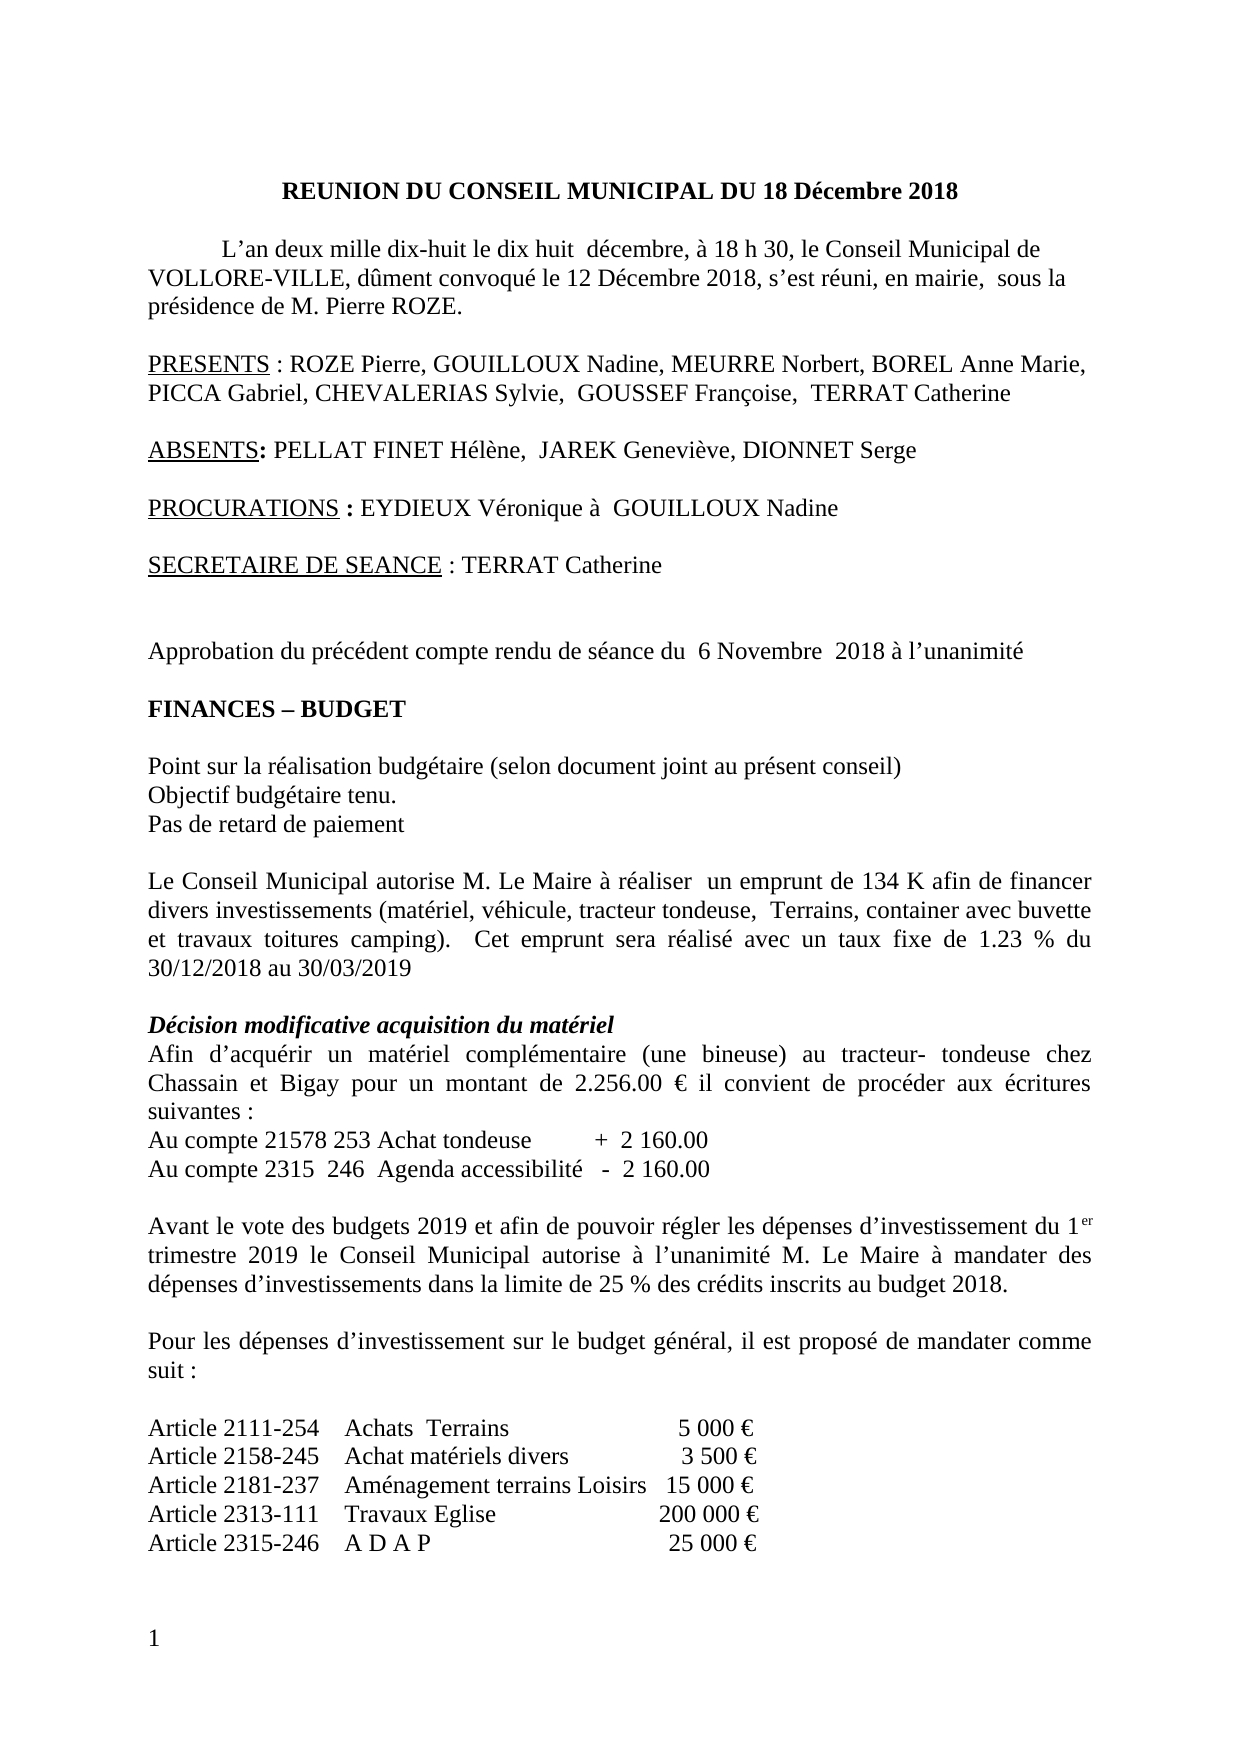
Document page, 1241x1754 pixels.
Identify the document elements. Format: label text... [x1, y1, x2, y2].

text Article 2181-237 Aménagement terrains Loisirs 15 000 € [148, 1470, 1093, 1499]
text Décision modificative acquisition du matériel [148, 1010, 1093, 1039]
text REUNION DU CONSEIL MUNICIPAL DU 18 Décembre 2018 [148, 176, 1093, 205]
text Pour les dépenses d’investissement sur le budget général, il est proposé de mandater comme suit : [148, 1326, 1093, 1384]
text Approbation du précédent compte rendu de séance du 6 Novembre 2018 à l’unanimité [148, 636, 1093, 665]
text Article 2313-111 Travaux Eglise 200 000 € [148, 1499, 1093, 1528]
text L’an deux mille dix-huit le dix huit décembre, à 18 h 30, le Conseil Municipal de VOLLORE-VILLE, dûment convoqué le 12 Décembre 2018, s’est réuni, en mairie, sous la présidence de M. Pierre ROZE. [148, 234, 1093, 320]
text Au compte 2315 246 Agenda accessibilité - 2 160.00 [148, 1154, 1093, 1183]
text Objectif budgétaire tenu. [148, 780, 1093, 809]
text FINANCES – BUDGET [148, 694, 1093, 723]
text Au compte 21578 253 Achat tondeuse + 2 160.00 [148, 1125, 1093, 1154]
text Article 2158-245 Achat matériels divers 3 500 € [148, 1441, 1093, 1470]
text PRESENTS : ROZE Pierre, GOUILLOUX Nadine, MEURRE Norbert, BOREL Anne Marie, PICCA Gabriel, CHEVALERIAS Sylvie, GOUSSEF Françoise, TERRAT Catherine [148, 349, 1093, 406]
text Pas de retard de paiement [148, 809, 1093, 838]
text Point sur la réalisation budgétaire (selon document joint au présent conseil) [148, 751, 1093, 780]
text Avant le vote des budgets 2019 et afin de pouvoir régler les dépenses d’investissement du 1er trimestre 2019 le Conseil Municipal autorise à l’unanimité M. Le Maire à mandater des dépenses d’investissements dans la limite de 25 % des crédits inscrits au budget 2018. [148, 1211, 1093, 1298]
text Article 2315-246 A D A P 25 000 € [148, 1528, 1093, 1556]
text SECRETAIRE DE SEANCE : TERRAT Catherine [148, 550, 1093, 579]
text ABSENTS: PELLAT FINET Hélène, JAREK Geneviève, DIONNET Serge [148, 435, 1093, 464]
text Le Conseil Municipal autorise M. Le Maire à réaliser un emprunt de 134 K afin de financer divers investissements (matériel, véhicule, tracteur tondeuse, Terrains, container avec buvette et travaux toitures camping). Cet emprunt sera réalisé avec un taux fixe de 1.23 % du 30/12/2018 au 30/03/2019 [148, 866, 1093, 981]
text Afin d’acquérir un matériel complémentaire (une bineuse) au tracteur- tondeuse chez Chassain et Bigay pour un montant de 2.256.00 € il convient de procéder aux écritures suivantes : [148, 1039, 1093, 1125]
text PROCURATIONS : EYDIEUX Véronique à GOUILLOUX Nadine [148, 493, 1093, 521]
text Article 2111-254 Achats Terrains 5 000 € [148, 1413, 1093, 1441]
